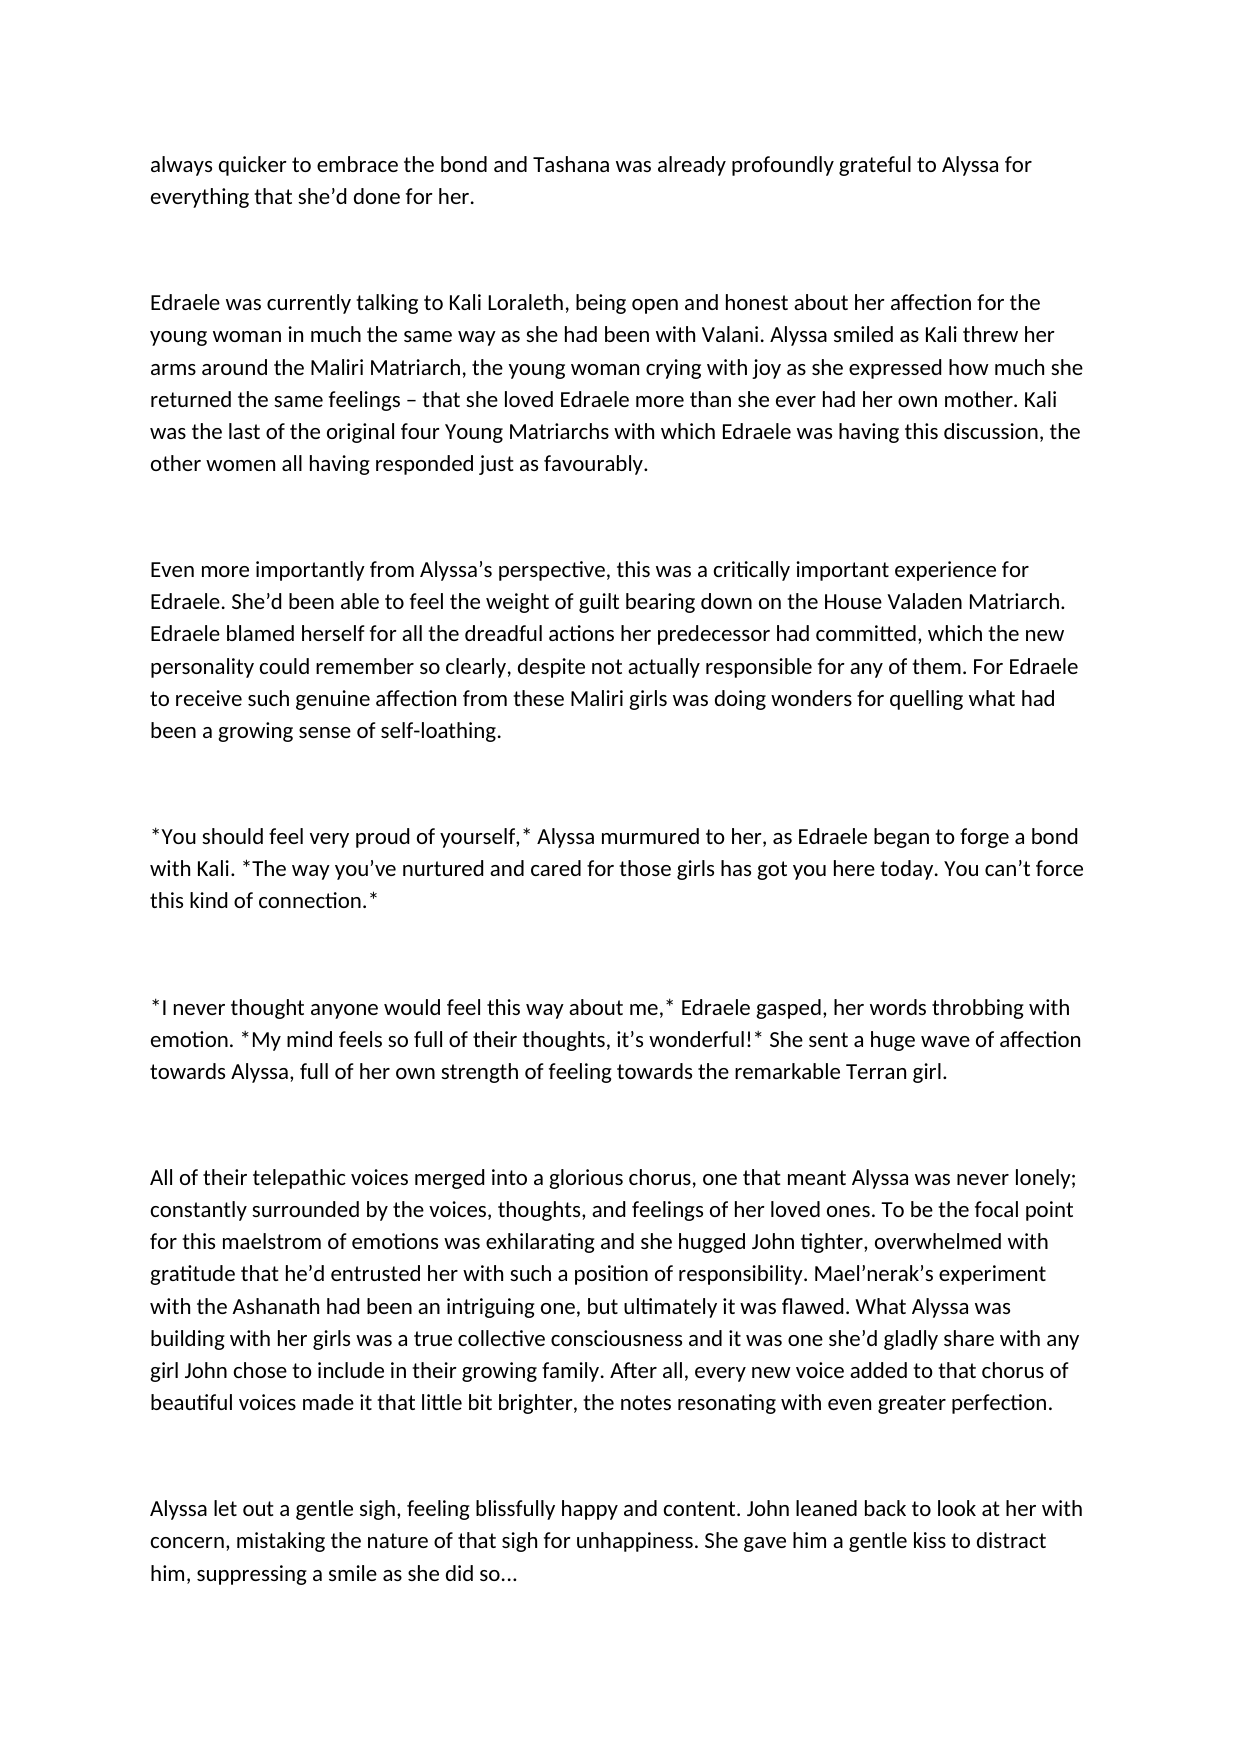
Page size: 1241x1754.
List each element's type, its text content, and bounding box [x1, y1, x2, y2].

text All of their telepathic voices merged into a glorious chorus, one that meant Alyssa was never lonely; constantly surrounded by the voices, thoughts, and feelings of her loved ones. To be the focal point for this maelstrom of emotions was exhilarating and she hugged John tighter, overwhelmed with gratitude that he’d entrusted her with such a position of responsibility. Mael’nerak’s experiment with the Ashanath had been an intriguing one, but ultimately it was flawed. What Alyssa was building with her girls was a true collective consciousness and it was one she’d gladly share with any girl John chose to include in their growing family. After all, every new voice added to that chorus of beautiful voices made it that little bit brighter, the notes resonating with even greater perfection. [150, 1163, 1090, 1416]
text *I never thought anyone would feel this way about me,* Edraele gasped, her words throbbing with emotion. *My mind feels so full of their thoughts, it’s wonderful!* She sent a huge wave of affection towards Alyssa, full of her own strength of feeling towards the remarkable Terran girl. [150, 993, 1090, 1085]
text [150, 150, 1090, 210]
text Even more importantly from Alyssa’s perspective, this was a critically important experience for Edraele. She’d been able to feel the weight of guilt bearing down on the House Valaden Matriarch. Edraele blamed herself for all the dreadful actions her predecessor had committed, which the new personality could remember so clearly, despite not actually responsible for any of them. For Edraele to receive such genuine affection from these Maliri girls was doing wonders for quelling what had been a growing sense of self-loathing. [150, 555, 1090, 744]
text Alyssa let out a gentle sigh, feeling blissfully happy and content. John leaned back to look at her with concern, mistaking the nature of that sigh for unhappiness. She gave him a gentle kiss to distract him, suppressing a smile as she did so... [150, 1494, 1090, 1587]
text *You should feel very proud of yourself,* Alyssa murmured to her, as Edraele began to forge a bond with Kali. *The way you’ve nurtured and cared for those girls has got you here today. You can’t force this kind of connection.* [150, 822, 1090, 914]
text Edraele was currently talking to Kali Loraleth, being open and honest about her affection for the young woman in much the same way as she had been with Valani. Alyssa smiled as Kali threw her arms around the Maliri Matriarch, the young woman crying with joy as she expressed how much she returned the same feelings – that she loved Edraele more than she ever had her own mother. Kali was the last of the original four Young Matriarchs with which Edraele was having this discussion, the other women all having responded just as favourably. [150, 288, 1090, 477]
